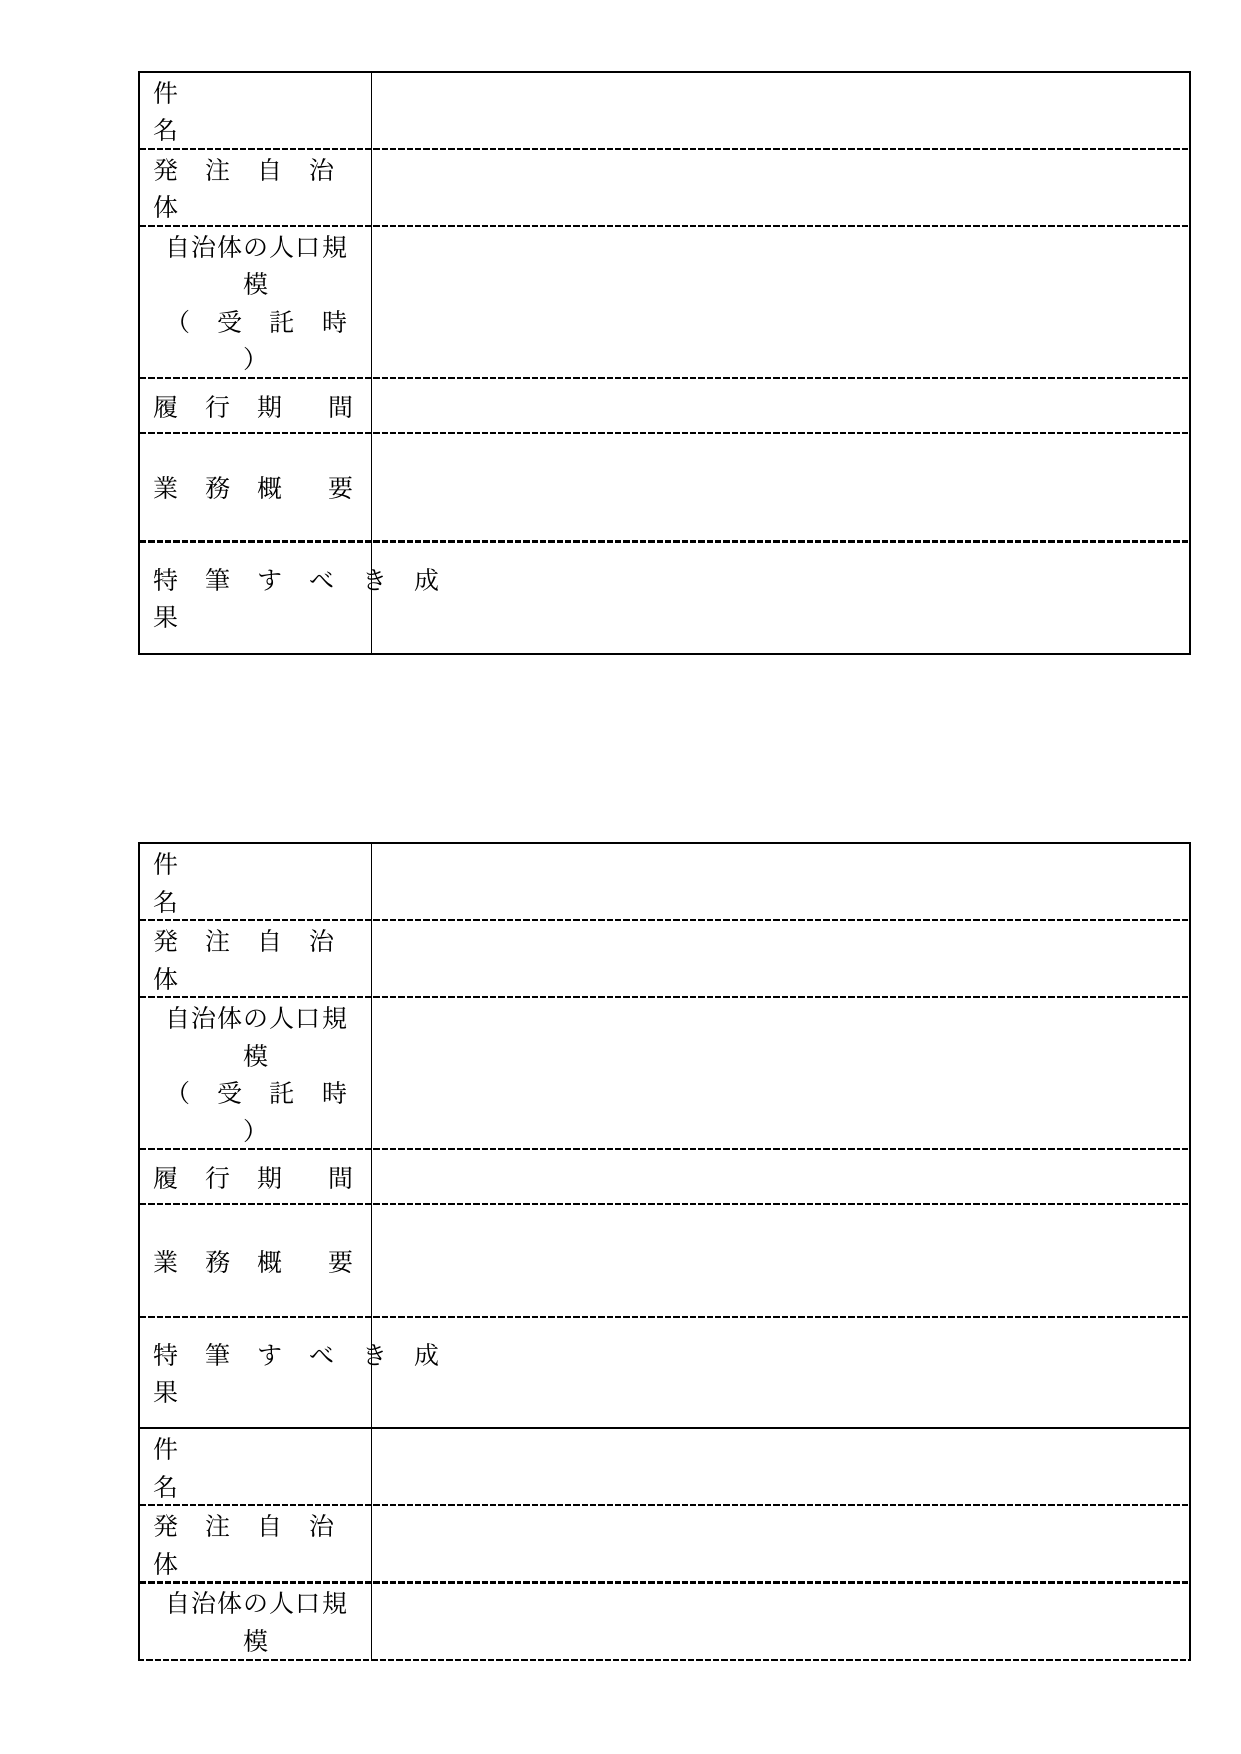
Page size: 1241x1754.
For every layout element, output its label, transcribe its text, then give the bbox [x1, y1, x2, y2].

table_cell [372, 1316, 1189, 1427]
table_cell 業務概要 [140, 1203, 371, 1316]
table_cell [372, 225, 1189, 377]
table_header 件名 [140, 844, 371, 919]
table_cell 件名 [140, 1429, 371, 1504]
table_cell 自治体の人口規模 （ 受 託 時 ） [140, 225, 371, 377]
table_cell [372, 1429, 1189, 1504]
table_cell [372, 148, 1189, 225]
table_cell 特筆すべき成果 [140, 540, 371, 652]
table_cell [372, 1148, 1189, 1203]
table_cell [372, 432, 1189, 540]
table_cell 履行期間 [140, 377, 371, 432]
table_cell 発注自治体 [140, 1504, 371, 1581]
table_cell [372, 73, 1189, 148]
table_cell 自治体の人口規模 （ 受 託 時 ） [140, 996, 371, 1148]
table_cell 発注自治体 [140, 919, 371, 996]
table_cell [372, 1504, 1189, 1581]
table_cell [372, 996, 1189, 1148]
table_cell [372, 540, 1189, 652]
table_header [372, 844, 1189, 919]
table_cell 発注自治体 [140, 148, 371, 225]
table_cell 特筆すべき成果 [140, 1316, 371, 1427]
table_cell 自治体の人口規模 （ 受 託 時 ） [140, 1581, 371, 1658]
table_cell [372, 1203, 1189, 1316]
table_cell 履行期間 [140, 1148, 371, 1203]
table_cell [372, 1581, 1189, 1658]
table_cell 業務概要 [140, 432, 371, 540]
table_cell [372, 377, 1189, 432]
table_cell 件名 [140, 73, 371, 148]
table_cell [372, 919, 1189, 996]
